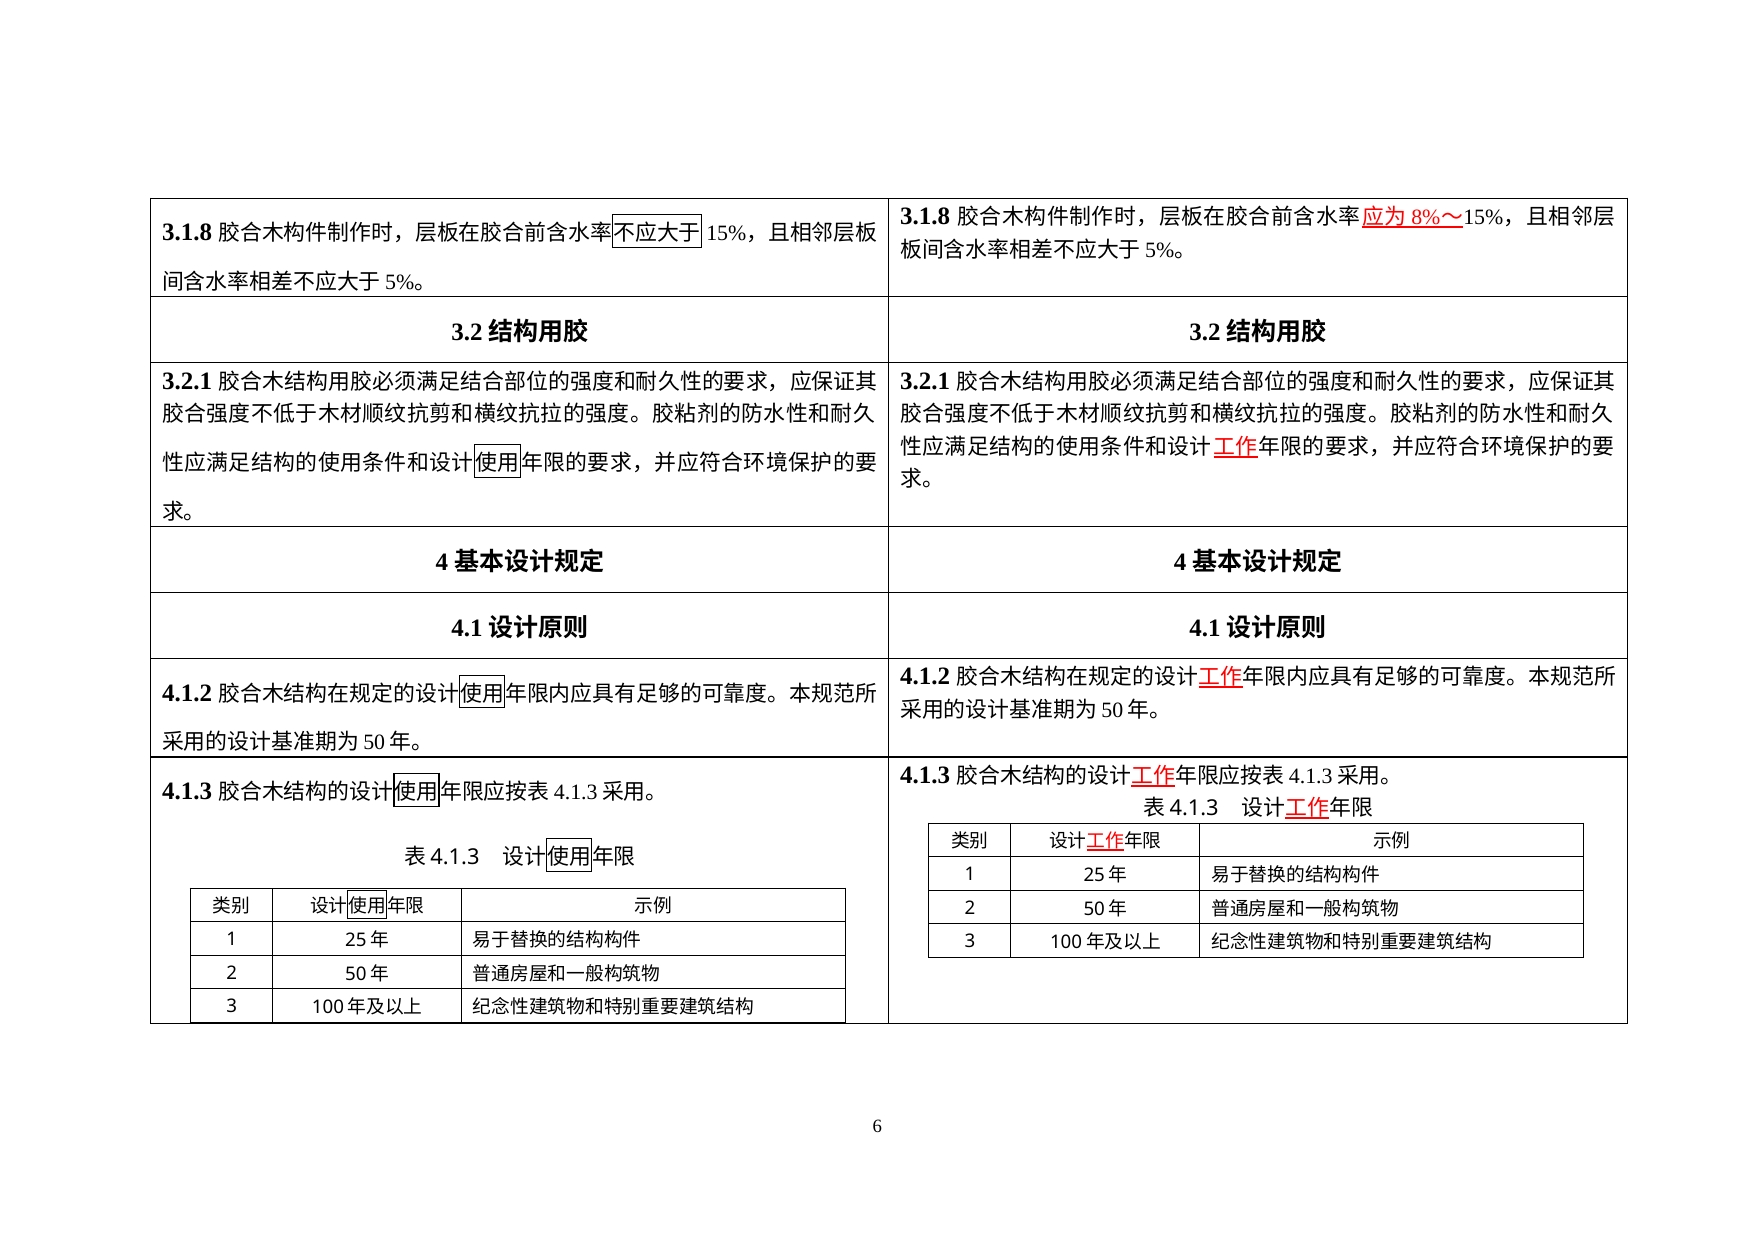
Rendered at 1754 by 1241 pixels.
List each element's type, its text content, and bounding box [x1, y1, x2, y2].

table_cell 3.2 结构用胶 [151, 297, 888, 362]
table_cell 4.1 设计原则 [151, 593, 888, 658]
table_cell 3.2.1 胶合木结构用胶必须满足结合部位的强度和耐久性的要求，应保证其胶合强度不低于木材顺纹抗剪和横纹抗拉的强度。胶粘剂的防水性和耐久性应满足结构的使用条件和设计工作年限的要求，并应符合环境保护的要求。 [889, 363, 1627, 526]
table_cell 4 基本设计规定 [151, 527, 888, 592]
table_cell 4 基本设计规定 [889, 527, 1627, 592]
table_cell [889, 758, 1627, 1023]
table_cell 3.1.8 胶合木构件制作时，层板在胶合前含水率不应大于15%，且相邻层板间含水率相差不应大于5%。 [151, 199, 888, 296]
table_cell 4.1.2 胶合木结构在规定的设计工作年限内应具有足够的可靠度。本规范所采用的设计基准期为50年。 [889, 659, 1627, 756]
table_cell 3.2.1 胶合木结构用胶必须满足结合部位的强度和耐久性的要求，应保证其胶合强度不低于木材顺纹抗剪和横纹抗拉的强度。胶粘剂的防水性和耐久性应满足结构的使用条件和设计使用年限的要求，并应符合环境保护的要求。 [151, 363, 888, 526]
table_cell 3.2 结构用胶 [889, 297, 1627, 362]
table_cell 4.1.2 胶合木结构在规定的设计使用年限内应具有足够的可靠度。本规范所采用的设计基准期为50年。 [151, 659, 888, 756]
table_cell 4.1 设计原则 [889, 593, 1627, 658]
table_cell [151, 758, 888, 1023]
table_cell 3.1.8 胶合木构件制作时，层板在胶合前含水率应为8%～15%，且相邻层板间含水率相差不应大于5%。 [889, 199, 1627, 296]
